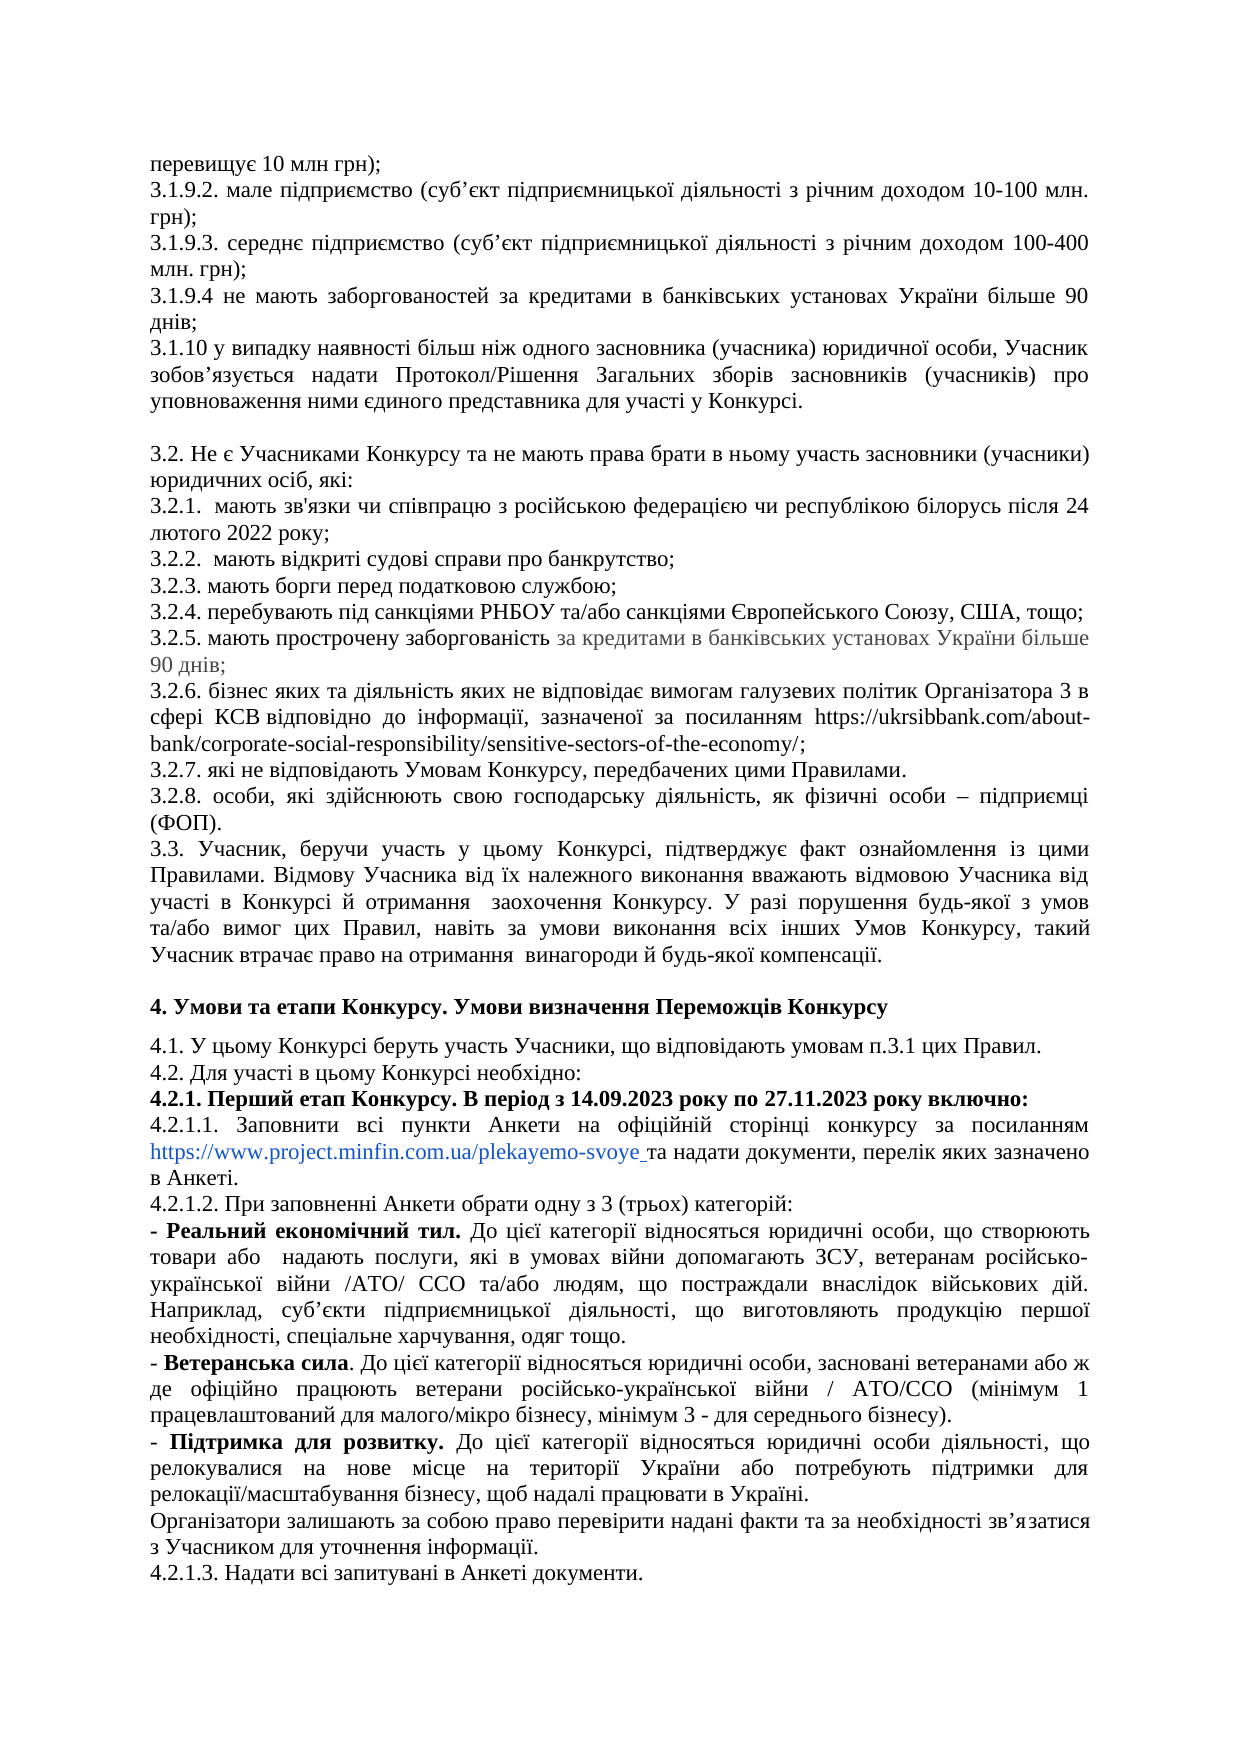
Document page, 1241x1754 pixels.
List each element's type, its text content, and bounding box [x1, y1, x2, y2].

text - Реальний економічний тил. До цієї категорії відносяться юридичні особи, що створюють товари або надають послуги, які в умовах війни допомагають ЗСУ, ветеранам російсько-української війни /АТО/ ССО та/або людям, що постраждали внаслідок військових дій. Наприклад, суб’єкти підприємницької діяльності, що виготовляють продукцію першої необхідності, спеціальне харчування, одяг тощо. [150, 1217, 1090, 1349]
text 3.2.8. особи, які здійснюють свою господарську діяльність, як фізичні особи – підприємці (ФОП). [150, 782, 1090, 835]
text 4.2. Для участі в цьому Конкурсі необхідно: [150, 1059, 1090, 1085]
text 4.2.1.3. Надати всі запитувані в Анкеті документи. [150, 1559, 1090, 1586]
text 3.1.9.4 не мають заборгованостей за кредитами в банківських установах України більше 90 днів; [150, 282, 1090, 334]
text 3.1.9.3. середнє підприємство (суб’єкт підприємницької діяльності з річним доходом 100-400 млн. грн); [150, 229, 1090, 282]
text 3.2.5. мають прострочену заборгованість за кредитами в банківських установах України більше 90 днів; [150, 624, 1090, 677]
text 3.2.4. перебувають під санкціями РНБОУ та/або санкціями Європейського Союзу, США, тощо; [150, 598, 1090, 624]
text 3.2.7. які не відповідають Умовам Конкурсу, передбачених цими Правилами. [150, 756, 1090, 782]
text 3.2. Не є Учасниками Конкурсу та не мають права брати в ньому участь засновники (учасники) юридичних осіб, які: [150, 440, 1090, 493]
text 4.2.1. Перший етап Конкурсу. В період з 14.09.2023 року по 27.11.2023 року включно: [150, 1085, 1090, 1111]
text 3.2.6. бізнес яких та діяльність яких не відповідає вимогам галузевих політик Організатора 3 в сфері КСВ відповідно до інформації, зазначеної за посиланням https://ukrsibbank.com/about-bank/corporate-social-responsibility/sensitive-sectors-of-the-economy/; [150, 677, 1090, 756]
text - Підтримка для розвитку. До цієї категорії відносяться юридичні особи діяльності, що релокувалися на нове місце на території України або потребують підтримки для релокації/масштабування бізнесу, щоб надалі працювати в Україні. [150, 1428, 1090, 1507]
text 3.2.2. мають відкриті судові справи про банкрутство; [150, 545, 1090, 572]
text 3.2.1. мають зв'язки чи співпрацю з російською федерацією чи республікою білорусь після 24 лютого 2022 року; [150, 493, 1090, 545]
text 3.3. Учасник, беручи участь у цьому Конкурсі, підтверджує факт ознайомлення із цими Правилами. Відмову Учасника від їх належного виконання вважають відмовою Учасника від участі в Конкурсі й отримання заохочення Конкурсу. У разі порушення будь-якої з умов та/або вимог цих Правил, навіть за умови виконання всіх інших Умов Конкурсу, такий Учасник втрачає право на отримання винагороди й будь-якої компенсації. [150, 835, 1090, 967]
text 4.1. У цьому Конкурсі беруть участь Учасники, що відповідають умовам п.3.1 цих Правил. [150, 1032, 1090, 1059]
text 3.1.9.2. мале підприємство (суб’єкт підприємницької діяльності з річним доходом 10-100 млн. грн); [150, 176, 1090, 229]
text 4.2.1.2. При заповненні Анкети обрати одну з 3 (трьох) категорій: [150, 1191, 1090, 1217]
text 3.1.10 у випадку наявності більш ніж одного засновника (учасника) юридичної особи, Учасник зобов’язується надати Протокол/Рішення Загальних зборів засновників (учасників) про уповноваження ними єдиного представника для участі у Конкурсі. [150, 334, 1090, 413]
text - Ветеранська сила. До цієї категорії відносяться юридичні особи, засновані ветеранами або ж де офіційно працюють ветерани російсько-української війни / АТО/ССО (мінімум 1 працевлаштований для малого/мікро бізнесу, мінімум 3 - для середнього бізнесу). [150, 1349, 1090, 1428]
text 3.2.3. мають борги перед податковою службою; [150, 572, 1090, 598]
text 4. Умови та етапи Конкурсу. Умови визначення Переможців Конкурсу [150, 993, 1090, 1019]
text Організатори залишають за собою право перевірити надані факти та за необхідності зв’язатися з Учасником для уточнення інформації. [150, 1507, 1090, 1559]
text 4.2.1.1. Заповнити всі пункти Анкети на офіційній сторінці конкурсу за посиланням https://www.project.minfin.com.ua/plekayemo-svoye та надати документи, перелік яких зазначено в Анкеті. [150, 1111, 1090, 1191]
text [150, 150, 1090, 176]
